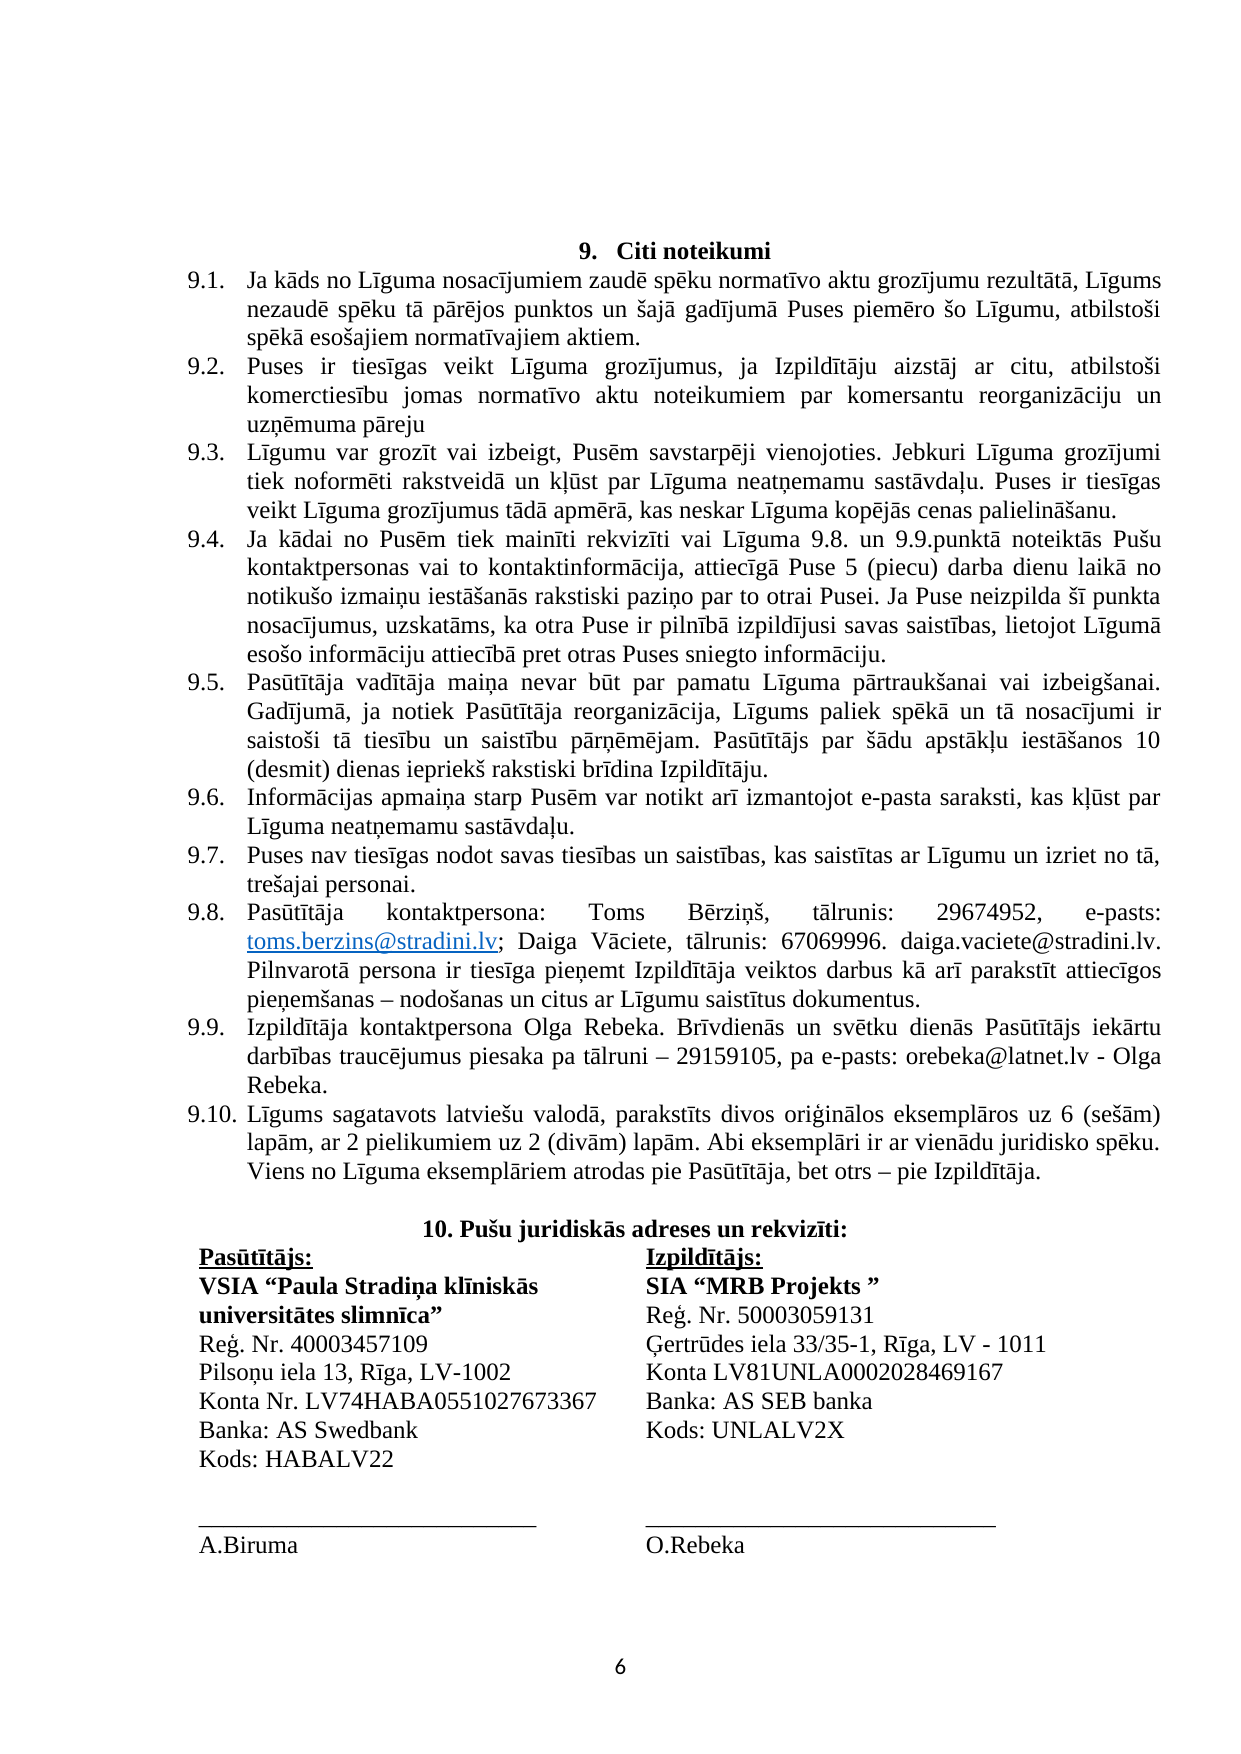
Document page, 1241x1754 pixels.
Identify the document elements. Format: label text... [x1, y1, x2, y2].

list Līgums sagatavots latviešu valodā, parakstīts divos oriģinālos eksemplāros uz 6 (sešām) lapām, ar 2 pielikumiem uz 2 (divām) lapām. Abi eksemplāri ir ar vienādu juridisko spēku. Viens no Līguma eksemplāriem atrodas pie Pasūtītāja, bet otrs – pie Izpildītāja. [187, 1099, 1162, 1185]
list Informācijas apmaiņa starp Pusēm var notikt arī izmantojot e-pasta saraksti, kas kļūst par Līguma neatņemamu sastāvdaļu. [187, 782, 1162, 840]
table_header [634, 1243, 1158, 1587]
list Pasūtītāja vadītāja maiņa nevar būt par pamatu Līguma pārtraukšanai vai izbeigšanai. Gadījumā, ja notiek Pasūtītāja reorganizācija, Līgums paliek spēkā un tā nosacījumi ir saistoši tā tiesību un saistību pārņēmējam. Pasūtītājs par šādu apstākļu iestāšanos 10 (desmit) dienas iepriekš rakstiski brīdina Izpildītāju. [187, 667, 1162, 782]
list Ja kāds no Līguma nosacījumiem zaudē spēku normatīvo aktu grozījumu rezultātā, Līgums nezaudē spēku tā pārējos punktos un šajā gadījumā Puses piemēro šo Līgumu, atbilstoši spēkā esošajiem normatīvajiem aktiem. [187, 265, 1162, 351]
list Līgumu var grozīt vai izbeigt, Pusēm savstarpēji vienojoties. Jebkuri Līguma grozījumi tiek noformēti rakstveidā un kļūst par Līguma neatņemamu sastāvdaļu. Puses ir tiesīgas veikt Līguma grozījumus tādā apmērā, kas neskar Līguma kopējās cenas palielināšanu. [187, 437, 1162, 524]
list Puses ir tiesīgas veikt Līguma grozījumus, ja Izpildītāju aizstāj ar citu, atbilstoši komerctiesību jomas normatīvo aktu noteikumiem par komersantu reorganizāciju un uzņēmuma pāreju [187, 351, 1162, 437]
list Pušu juridiskās adreses un rekvizīti: [187, 1214, 1082, 1242]
list Ja kādai no Pusēm tiek mainīti rekvizīti vai Līguma 9.8. un 9.9.punktā noteiktās Pušu kontaktpersonas vai to kontaktinformācija, attiecīgā Puse 5 (piecu) darba dienu laikā no notikušo izmaiņu iestāšanās rakstiski paziņo par to otrai Pusei. Ja Puse neizpilda šī punkta nosacījumus, uzskatāms, ka otra Puse ir pilnībā izpildījusi savas saistības, lietojot Līgumā esošo informāciju attiecībā pret otras Puses sniegto informāciju. [187, 524, 1162, 667]
list Izpildītāja kontaktpersona Olga Rebeka. Brīvdienās un svētku dienās Pasūtītājs iekārtu darbības traucējumus piesaka pa tālruni – 29159105, pa e-pasts: orebeka@latnet.lv - Olga Rebeka. [187, 1012, 1162, 1099]
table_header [188, 1243, 634, 1587]
list Puses nav tiesīgas nodot savas tiesības un saistības, kas saistītas ar Līgumu un izriet no tā, trešajai personai. [187, 840, 1162, 897]
list Citi noteikumi [187, 236, 1162, 265]
list Pasūtītāja kontaktpersona: Toms Bērziņš, tālrunis: 29674952, e-pasts: toms.berzins@stradini.lv; Daiga Vāciete, tālrunis: 67069996. daiga.vaciete@stradini.lv. Pilnvarotā persona ir tiesīga pieņemt Izpildītāja veiktos darbus kā arī parakstīt attiecīgos pieņemšanas – nodošanas un citus ar Līgumu saistītus dokumentus. [187, 897, 1162, 1012]
